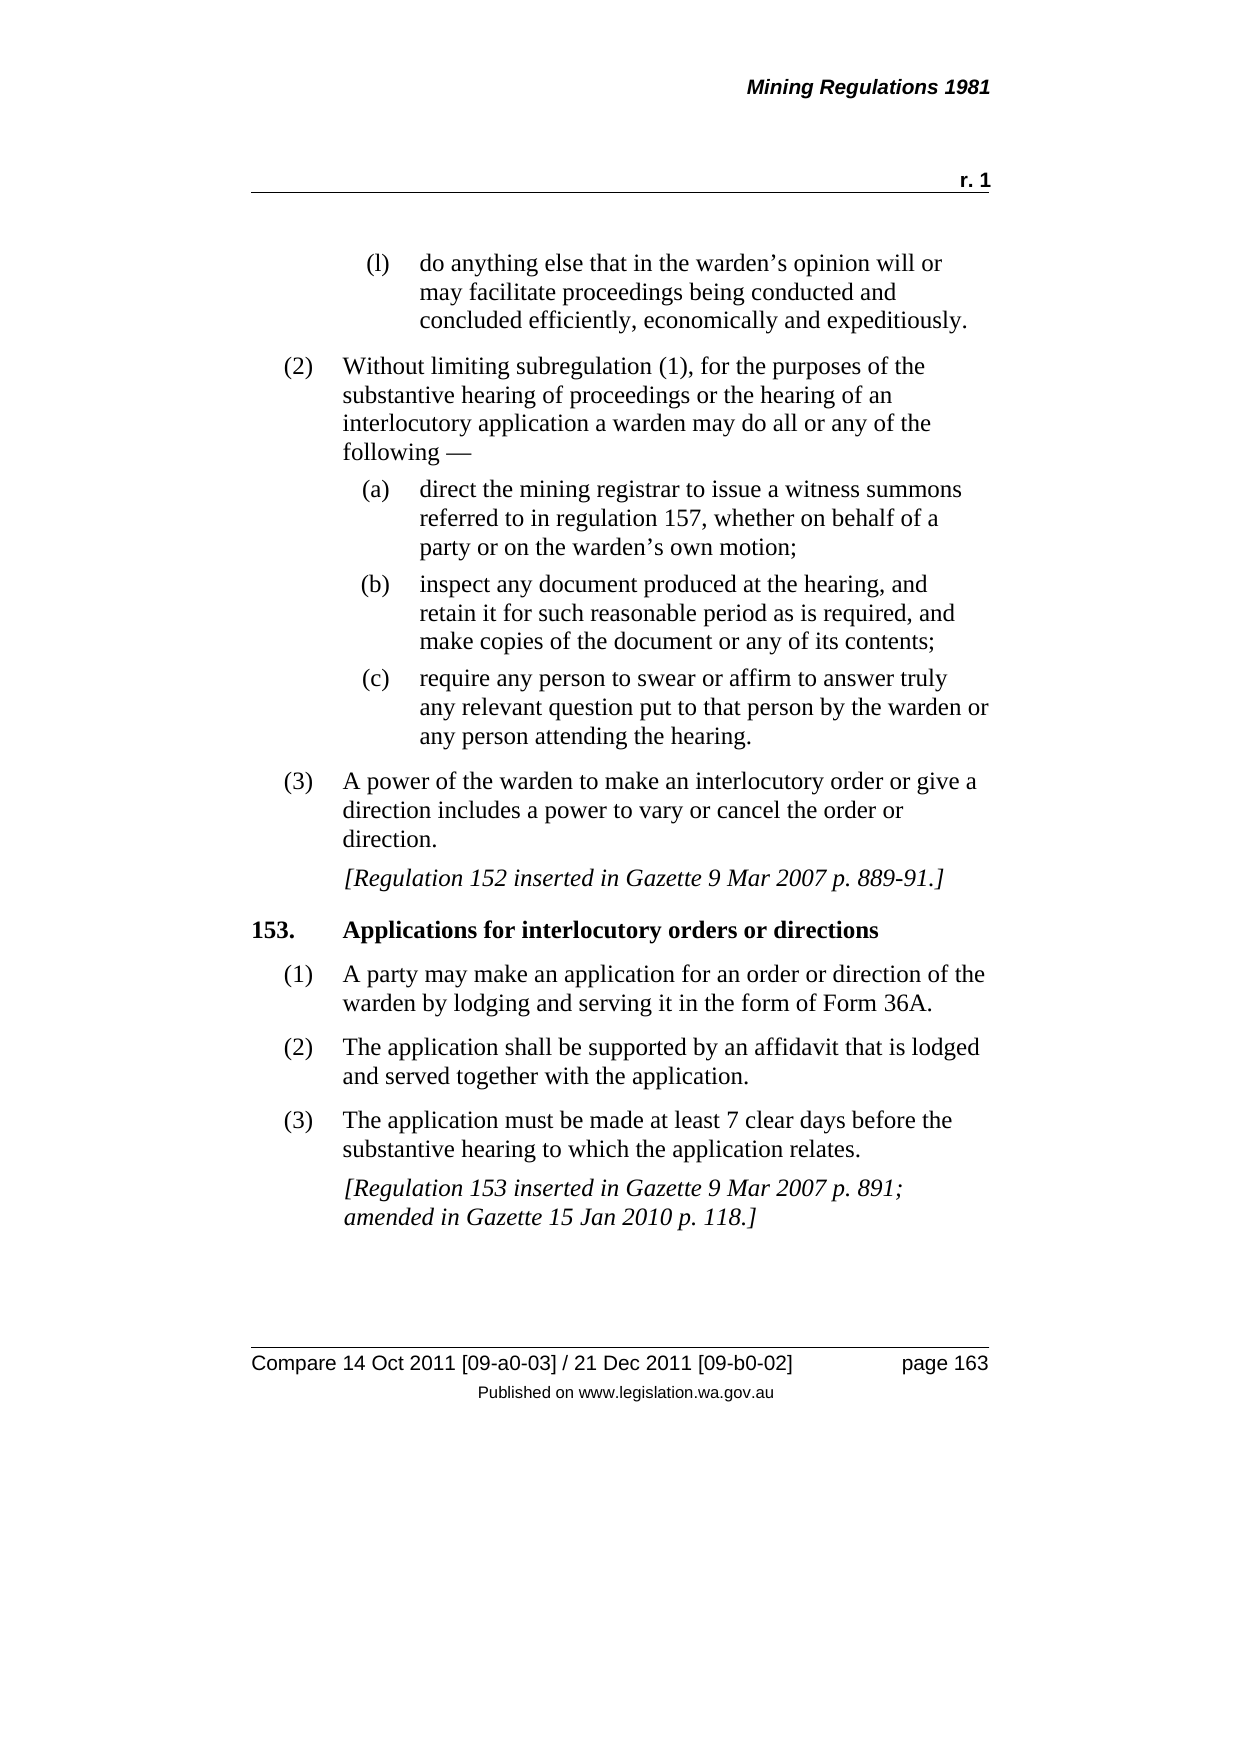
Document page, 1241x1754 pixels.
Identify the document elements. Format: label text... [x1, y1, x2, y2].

text (c) require any person to swear or affirm to answer truly any relevant question put to that person by the warden or any person attending the hearing. [251, 663, 989, 750]
text (a) direct the mining registrar to issue a witness summons referred to in regulation 157, whether on behalf of a party or on the warden’s own motion; [251, 474, 989, 561]
text (l) do anything else that in the warden’s opinion will or may facilitate proceedings being conducted and concluded efficiently, economically and expeditiously. [251, 248, 989, 334]
text (1) A party may make an application for an order or direction of the warden by lodging and serving it in the form of Form 36A. [251, 959, 989, 1017]
text (2) Without limiting subregulation (1), for the purposes of the substantive hearing of proceedings or the hearing of an interlocutory application a warden may do all or any of the following — [251, 351, 989, 466]
text [Regulation 152 inserted in Gazette 9 Mar 2007 p. 889-91.] [251, 863, 989, 892]
text (b) inspect any document produced at the hearing, and retain it for such reasonable period as is required, and make copies of the document or any of its contents; [251, 569, 989, 655]
subtitle 153. Applications for interlocutory orders or directions [251, 915, 989, 943]
text (3) The application must be made at least 7 clear days before the substantive hearing to which the application relates. [251, 1105, 989, 1163]
text [Regulation 153 inserted in Gazette 9 Mar 2007 p. 891; amended in Gazette 15 Jan 2010 p. 118.] [251, 1173, 989, 1231]
text (2) The application shall be supported by an affidavit that is lodged and served together with the application. [251, 1032, 989, 1090]
text (3) A power of the warden to make an interlocutory order or give a direction includes a power to vary or cancel the order or direction. [251, 766, 989, 853]
